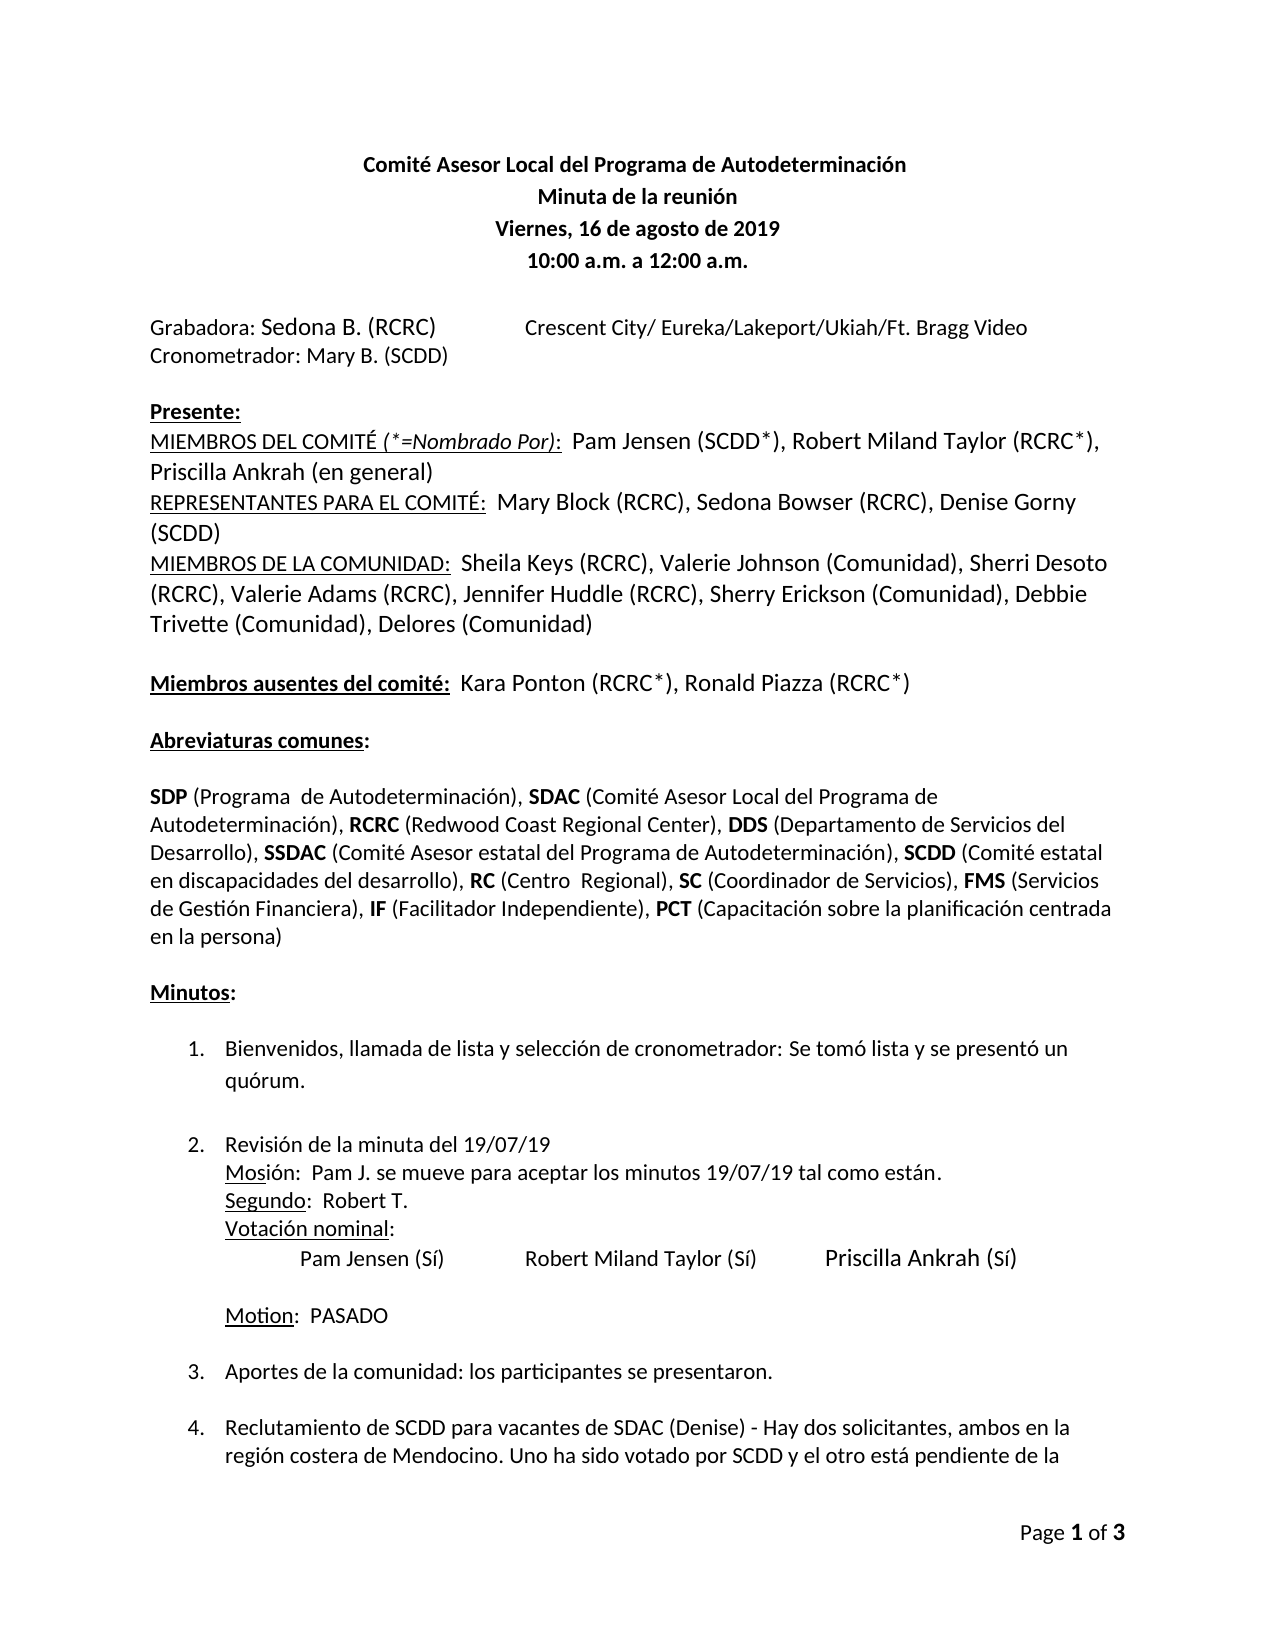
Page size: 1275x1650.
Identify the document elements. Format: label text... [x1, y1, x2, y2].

text Presente: [150, 397, 1125, 426]
text Abreviaturas comunes: [150, 726, 1125, 754]
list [187, 1413, 1125, 1469]
text Motion: PASADO [150, 1301, 1125, 1329]
text Comité Asesor Local del Programa de Autodeterminación Minuta de la reunión Viernes, 16 de agosto de 2019 10:00 a.m. a 12:00 a.m. [150, 150, 1125, 274]
text MIEMBROS DE LA COMUNIDAD: Sheila Keys (RCRC), Valerie Johnson (Comunidad), Sherri Desoto (RCRC), Valerie Adams (RCRC), Jennifer Huddle (RCRC), Sherry Erickson (Comunidad), Debbie Trivette (Comunidad), Delores (Comunidad) [150, 548, 1125, 639]
text Grabadora: Sedona B. (RCRC) Crescent City/ Eureka/Lakeport/Ukiah/Ft. Bragg Video Cronometrador: Mary B. (SCDD) [150, 311, 1125, 369]
text REPRESENTANTES PARA EL COMITÉ: Mary Block (RCRC), Sedona Bowser (RCRC), Denise Gorny (SCDD) [150, 487, 1125, 548]
list Aportes de la comunidad: los participantes se presentaron. [187, 1357, 1125, 1385]
list Votación nominal: [225, 1214, 1125, 1243]
text MIEMBROS DEL COMITÉ (*=Nombrado Por): Pam Jensen (SCDD*), Robert Miland Taylor (RCRC*), Priscilla Ankrah (en general) [150, 426, 1125, 487]
text Minutos: [150, 978, 1125, 1006]
list Segundo: Robert T. [225, 1187, 1125, 1214]
list Revisión de la minuta del 19/07/19 [187, 1131, 1125, 1158]
list Mosión: Pam J. se mueve para aceptar los minutos 19/07/19 tal como están. [225, 1158, 1125, 1187]
list Bienvenidos, llamada de lista y selección de cronometrador: Se tomó lista y se presentó un quórum. [187, 1034, 1125, 1094]
text SDP (Programa de Autodeterminación), SDAC (Comité Asesor Local del Programa de Autodeterminación), RCRC (Redwood Coast Regional Center), DDS (Departamento de Servicios del Desarrollo), SSDAC (Comité Asesor estatal del Programa de Autodeterminación), SCDD (Comité estatal en discapacidades del desarrollo), RC (Centro Regional), SC (Coordinador de Servicios), FMS (Servicios de Gestión Financiera), IF (Facilitador Independiente), PCT (Capacitación sobre la planificación centrada en la persona) [150, 782, 1125, 950]
list Pam Jensen (Sí) Robert Miland Taylor (Sí) Priscilla Ankrah (Sí) [225, 1243, 1125, 1301]
text Miembros ausentes del comité: Kara Ponton (RCRC*), Ronald Piazza (RCRC*) [150, 667, 1125, 698]
